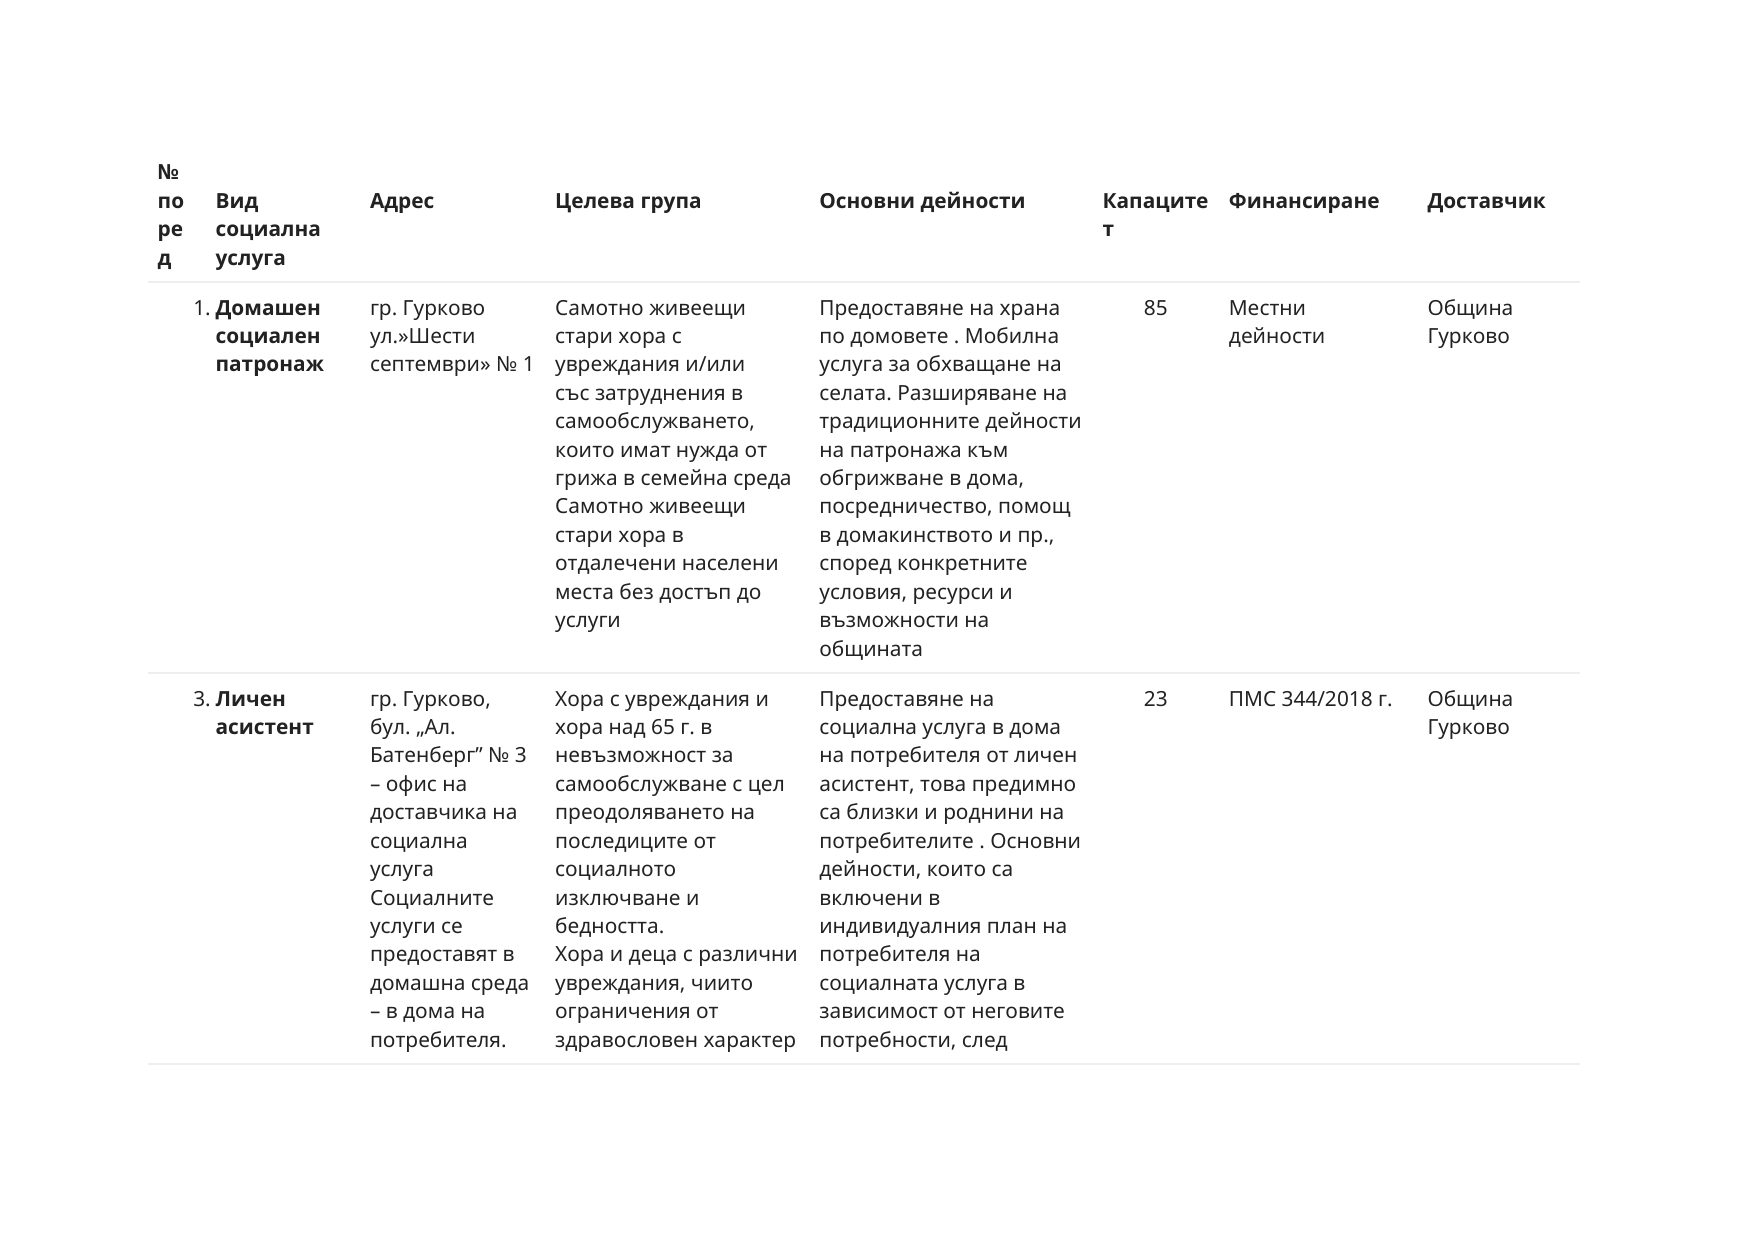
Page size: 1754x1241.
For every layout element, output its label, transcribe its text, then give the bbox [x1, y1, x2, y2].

table_cell Личен асистент [205, 674, 360, 1063]
table_header Вид социална услуга [205, 148, 360, 281]
table_header Доставчик [1418, 148, 1580, 281]
table_cell Предоставяне на храна по домовете . Мобилна услуга за обхващане на селата. Разширяване на традиционните дейности на патронажа към обгрижване в дома, посредничество, помощ в домакинството и пр., според конкретните условия, ресурси и възможности на общината [809, 283, 1093, 672]
table_header Адрес [360, 148, 545, 281]
table_header Основни дейности [809, 148, 1093, 281]
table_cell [360, 674, 545, 1063]
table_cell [809, 674, 1093, 1063]
table_cell Община Гурково [1418, 674, 1580, 1063]
table_cell [148, 283, 205, 672]
table_cell Местни дейности [1219, 283, 1417, 672]
table_cell 23 [1093, 674, 1219, 1063]
table_cell [148, 674, 205, 1063]
table_cell 85 [1093, 283, 1219, 672]
table_cell Домашен социален патронаж [205, 283, 360, 672]
table_header Финансиране [1219, 148, 1417, 281]
table_cell Самотно живеещи стари хора с увреждания и/или със затруднения в самообслужването, които имат нужда от грижа в семейна среда Самотно живеещи стари хора в отдалечени населени места без достъп до услуги [545, 283, 809, 672]
table_header Целева група [545, 148, 809, 281]
table_cell Община Гурково [1418, 283, 1580, 672]
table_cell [545, 674, 809, 1063]
table_header Капацитет [1093, 148, 1219, 281]
table_cell ПМС 344/2018 г. [1219, 674, 1417, 1063]
table_header № по ред [148, 148, 205, 281]
table_cell гр. Гурково ул.»Шести септември» № 1 [360, 283, 545, 672]
